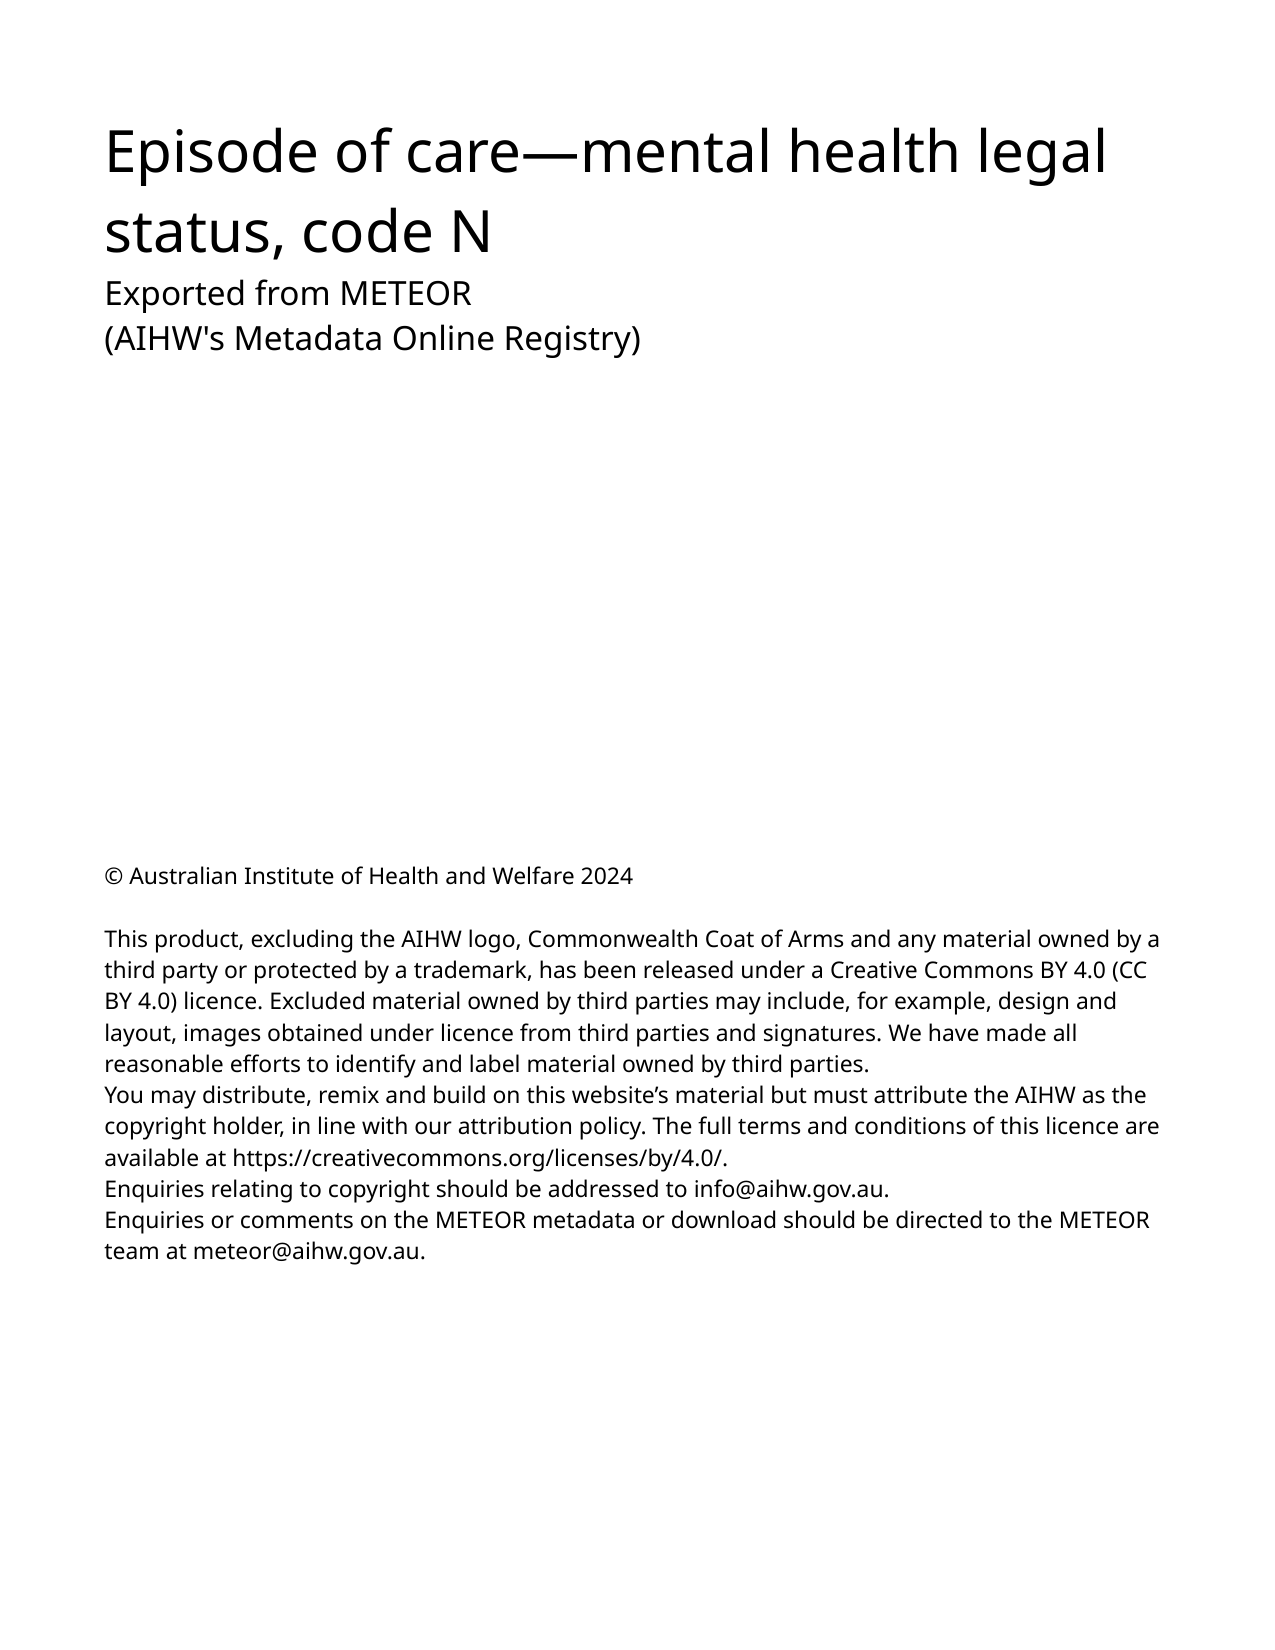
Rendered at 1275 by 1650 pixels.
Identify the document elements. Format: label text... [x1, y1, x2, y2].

subtitle Exported from METEOR [104, 269, 1171, 315]
text Enquiries or comments on the METEOR metadata or download should be directed to the METEOR team at meteor@aihw.gov.au. [104, 1204, 1171, 1266]
text © Australian Institute of Health and Welfare 2024 [104, 860, 1171, 891]
text You may distribute, remix and build on this website’s material but must attribute the AIHW as the copyright holder, in line with our attribution policy. The full terms and conditions of this licence are available at https://creativecommons.org/licenses/by/4.0/. [104, 1079, 1171, 1173]
text This product, excluding the AIHW logo, Commonwealth Coat of Arms and any material owned by a third party or protected by a trademark, has been released under a Creative Commons BY 4.0 (CC BY 4.0) licence. Excluded material owned by third parties may include, for example, design and layout, images obtained under licence from third parties and signatures. We have made all reasonable efforts to identify and label material owned by third parties. [104, 923, 1171, 1079]
subtitle (AIHW's Metadata Online Registry) [104, 315, 1171, 360]
title Episode of care—mental health legal status, code N [104, 110, 1171, 269]
text Enquiries relating to copyright should be addressed to info@aihw.gov.au. [104, 1173, 1171, 1204]
